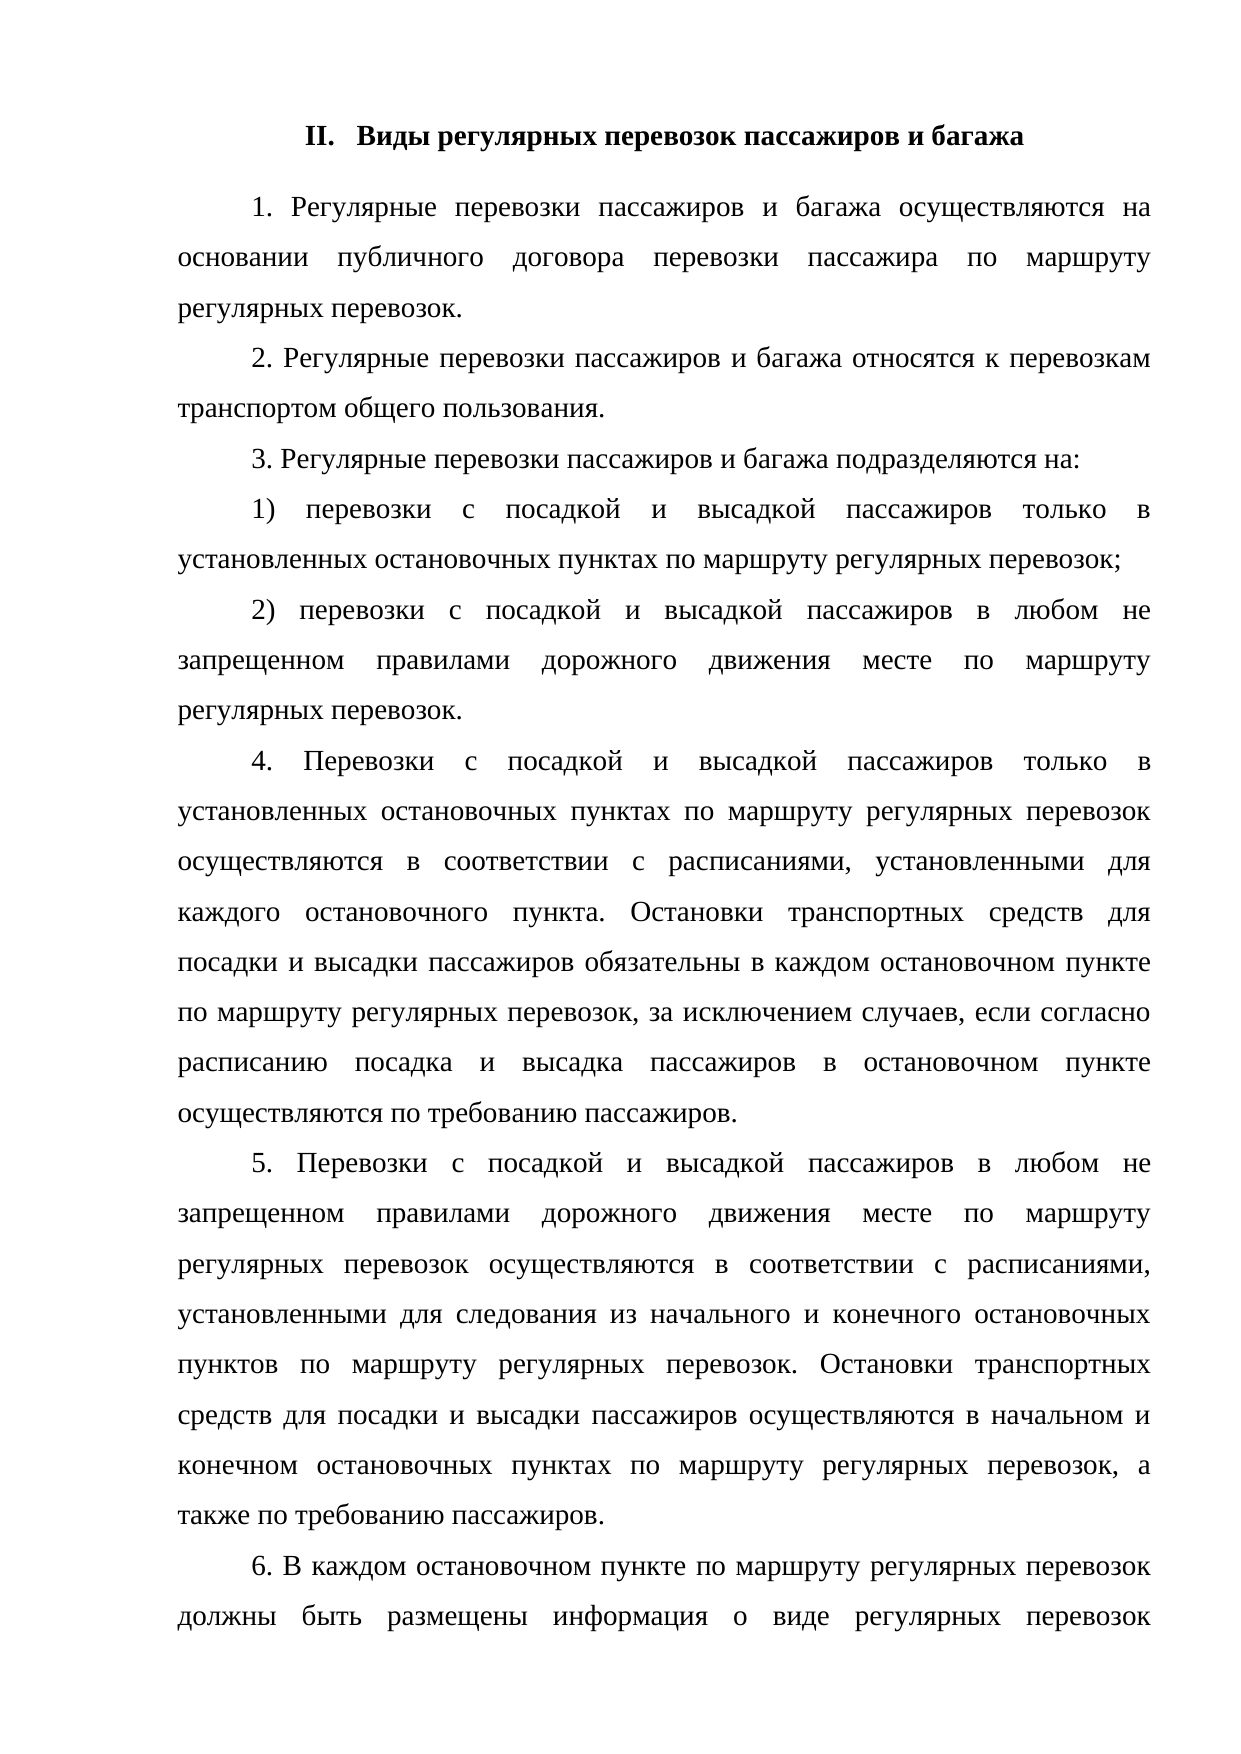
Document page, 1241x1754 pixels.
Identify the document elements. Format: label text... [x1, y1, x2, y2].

text 1) перевозки с посадкой и высадкой пассажиров только в установленных остановочных пунктах по маршруту регулярных перевозок; [177, 491, 1152, 575]
text 5. Перевозки с посадкой и высадкой пассажиров в любом не запрещенном правилами дорожного движения месте по маршруту регулярных перевозок осуществляются в соответствии с расписаниями, установленными для следования из начального и конечного остановочных пунктов по маршруту регулярных перевозок. Остановки транспортных средств для посадки и высадки пассажиров осуществляются в начальном и конечном остановочных пунктах по маршруту регулярных перевозок, а также по требованию пассажиров. [177, 1145, 1152, 1531]
text II. Виды регулярных перевозок пассажиров и багажа [177, 118, 1152, 152]
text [177, 1548, 1152, 1632]
text 3. Регулярные перевозки пассажиров и багажа подразделяются на: [177, 441, 1152, 474]
text 4. Перевозки с посадкой и высадкой пассажиров только в установленных остановочных пунктах по маршруту регулярных перевозок осуществляются в соответствии с расписаниями, установленными для каждого остановочного пункта. Остановки транспортных средств для посадки и высадки пассажиров обязательны в каждом остановочном пункте по маршруту регулярных перевозок, за исключением случаев, если согласно расписанию посадка и высадка пассажиров в остановочном пункте осуществляются по требованию пассажиров. [177, 743, 1152, 1128]
text 2) перевозки с посадкой и высадкой пассажиров в любом не запрещенном правилами дорожного движения месте по маршруту регулярных перевозок. [177, 592, 1152, 726]
text 2. Регулярные перевозки пассажиров и багажа относятся к перевозкам транспортом общего пользования. [177, 340, 1152, 424]
text 1. Регулярные перевозки пассажиров и багажа осуществляются на основании публичного договора перевозки пассажира по маршруту регулярных перевозок. [177, 189, 1152, 323]
